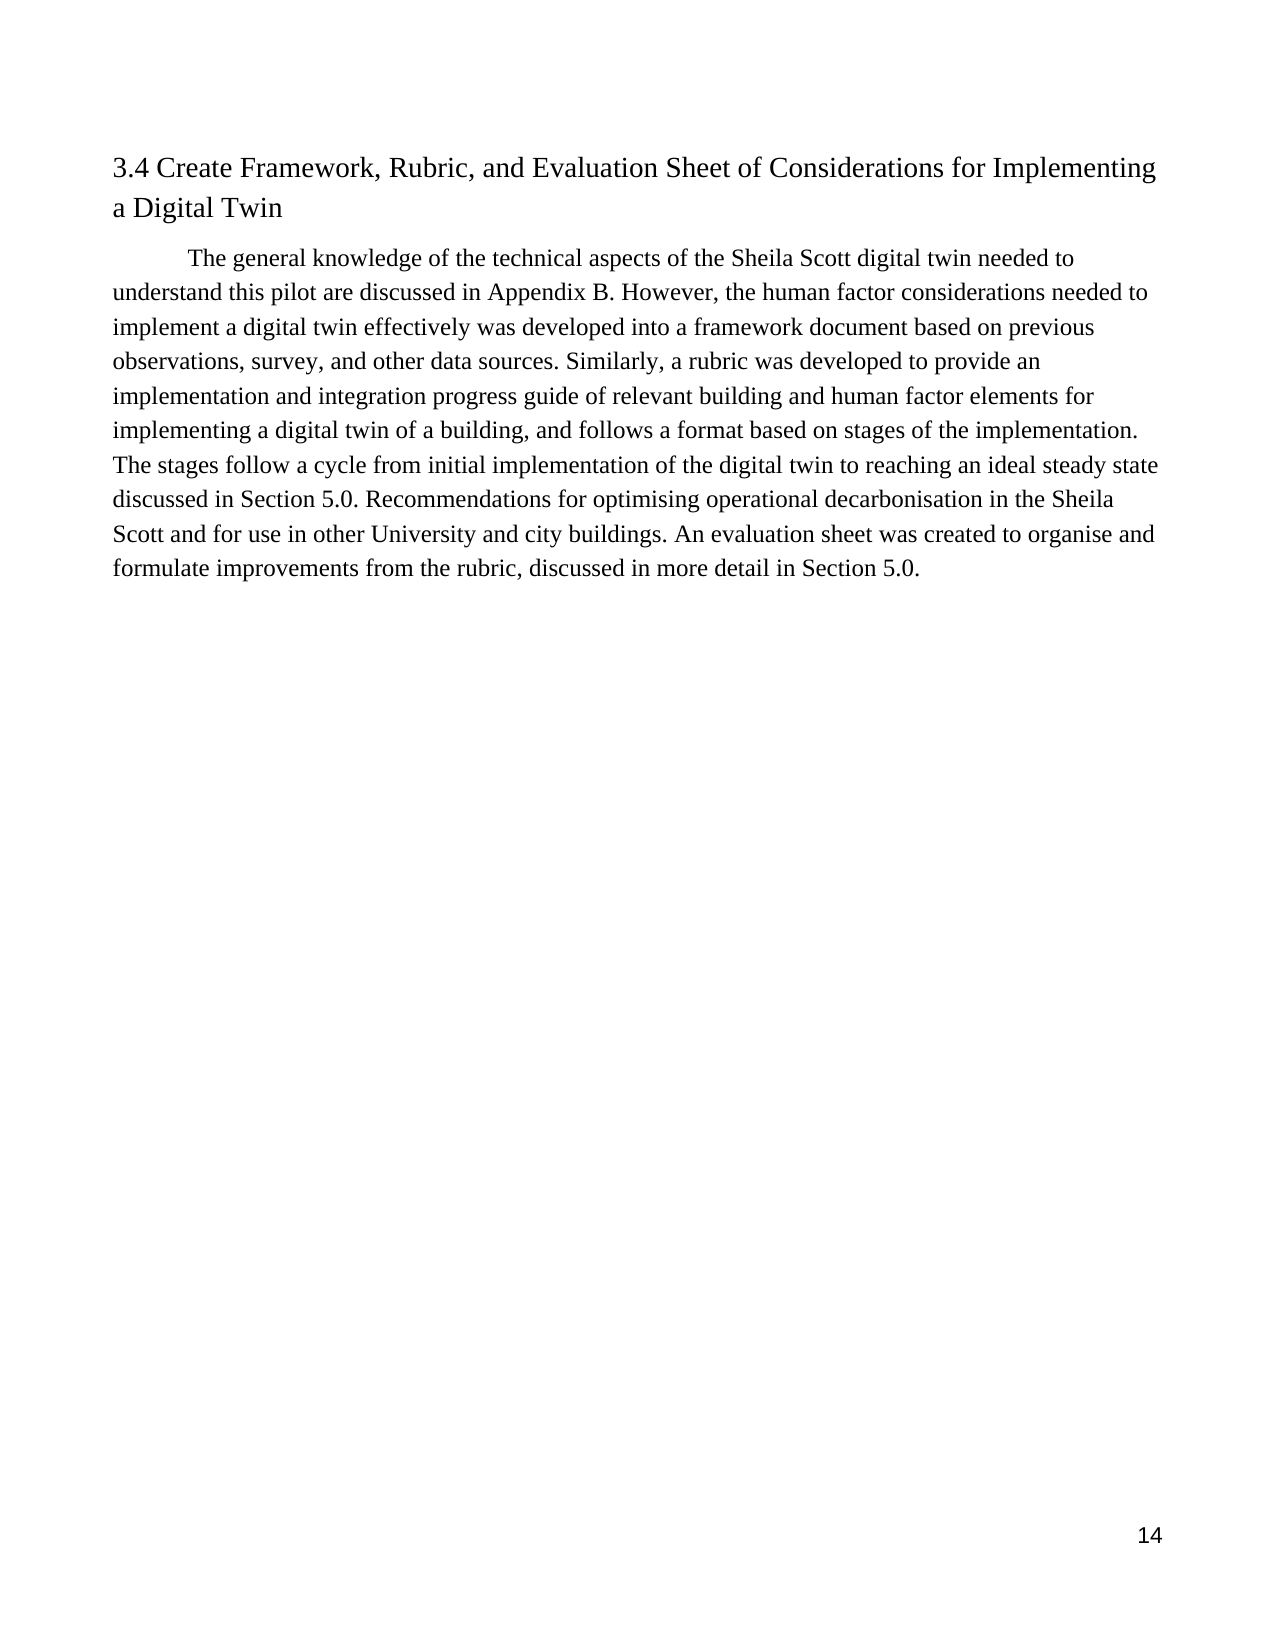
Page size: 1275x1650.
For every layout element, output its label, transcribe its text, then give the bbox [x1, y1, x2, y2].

subtitle 3.4 Create Framework, Rubric, and Evaluation Sheet of Considerations for Implementing a Digital Twin [112, 150, 1162, 224]
text The general knowledge of the technical aspects of the Sheila Scott digital twin needed to understand this pilot are discussed in Appendix B. However, the human factor considerations needed to implement a digital twin effectively was developed into a framework document based on previous observations, survey, and other data sources. Similarly, a rubric was developed to provide an implementation and integration progress guide of relevant building and human factor elements for implementing a digital twin of a building, and follows a format based on stages of the implementation. The stages follow a cycle from initial implementation of the digital twin to reaching an ideal steady state discussed in Section 5.0. Recommendations for optimising operational decarbonisation in the Sheila Scott and for use in other University and city buildings. An evaluation sheet was created to organise and formulate improvements from the rubric, discussed in more detail in Section 5.0. [112, 243, 1162, 582]
